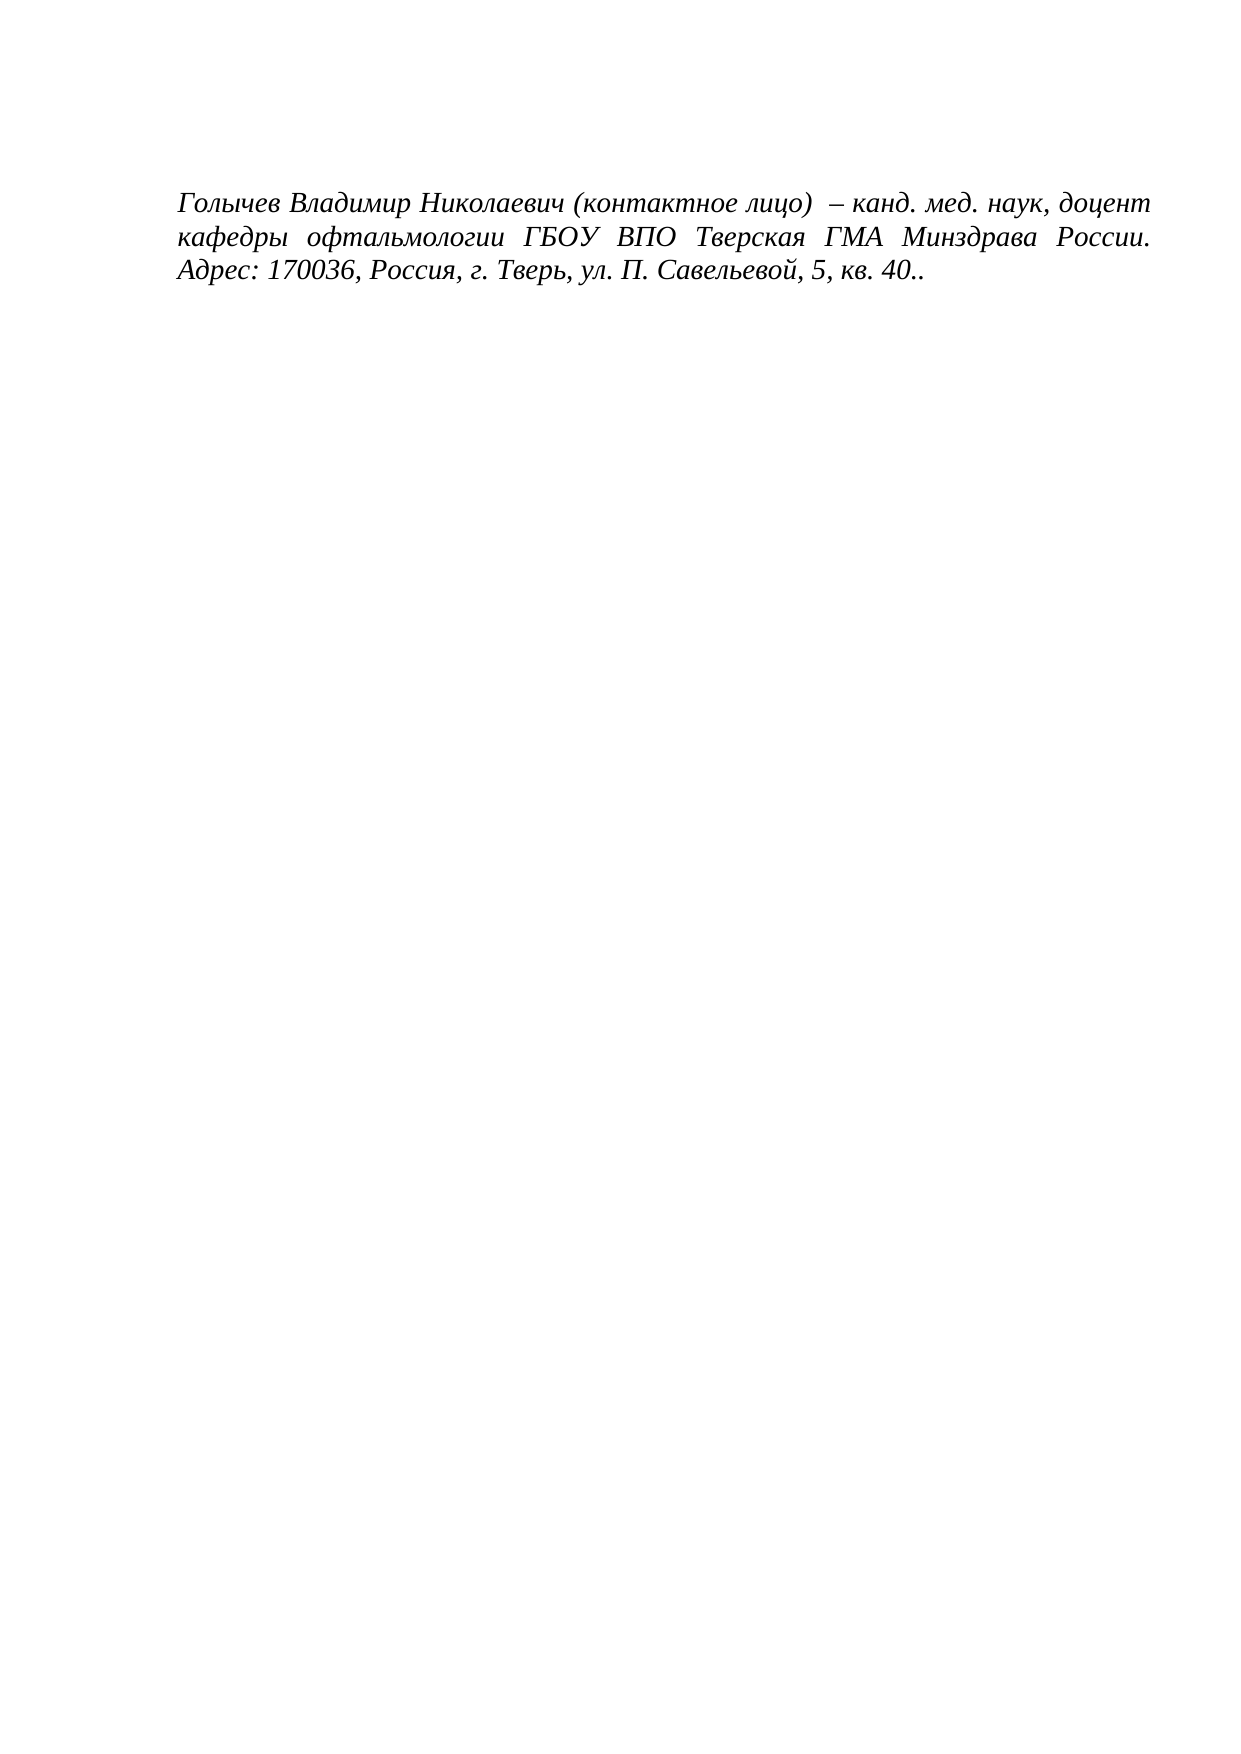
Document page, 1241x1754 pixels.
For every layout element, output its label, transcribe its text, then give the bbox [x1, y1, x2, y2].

text Голычев Владимир Николаевич (контактное лицо) – канд. мед. наук, доцент кафедры офтальмологии ГБОУ ВПО Тверская ГМА Минздрава России. Адрес: 170036, Россия, г. Тверь, ул. П. Савельевой, 5, кв. 40.. [177, 185, 1152, 286]
